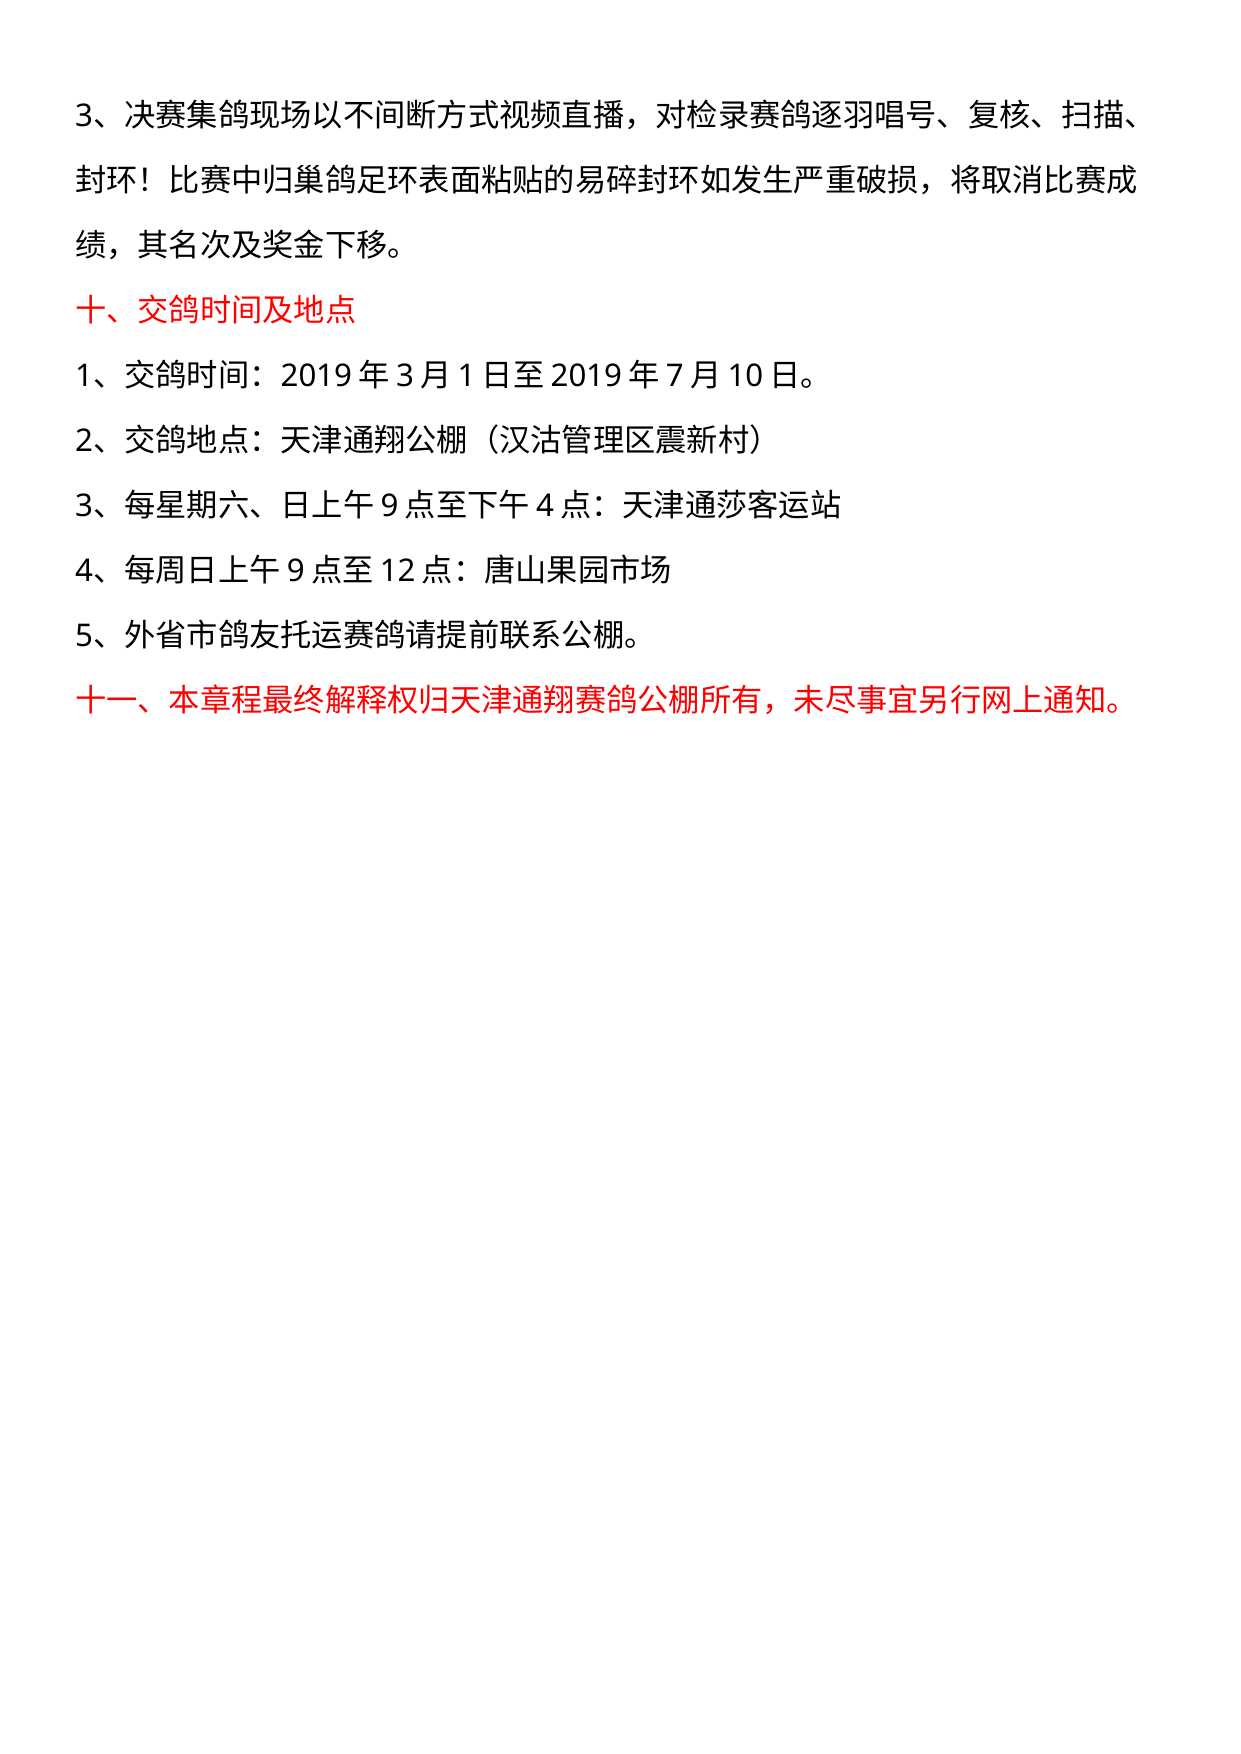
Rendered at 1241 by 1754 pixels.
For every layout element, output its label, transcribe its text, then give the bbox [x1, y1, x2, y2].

text 3、决赛集鸽现场以不间断方式视频直播，对检录赛鸽逐羽唱号、复核、扫描、封环！比赛中归巢鸽足环表面粘贴的易碎封环如发生严重破损，将取消比赛成绩，其名次及奖金下移。 [75, 81, 1165, 276]
text 4、每周日上午9点至12点：唐山果园市场 [75, 536, 1165, 601]
text 3、每星期六、日上午9点至下午4点：天津通莎客运站 [75, 471, 1165, 536]
text 2、交鸽地点：天津通翔公棚（汉沽管理区震新村） [75, 406, 1165, 471]
text 5、外省市鸽友托运赛鸽请提前联系公棚。 [75, 601, 1165, 666]
text 1、交鸽时间：2019年3月1日至2019年7月10日。 [75, 341, 1165, 406]
text 十一、本章程最终解释权归天津通翔赛鸽公棚所有，未尽事宜另行网上通知。 [75, 666, 1165, 731]
text 十、交鸽时间及地点 [75, 276, 1165, 341]
